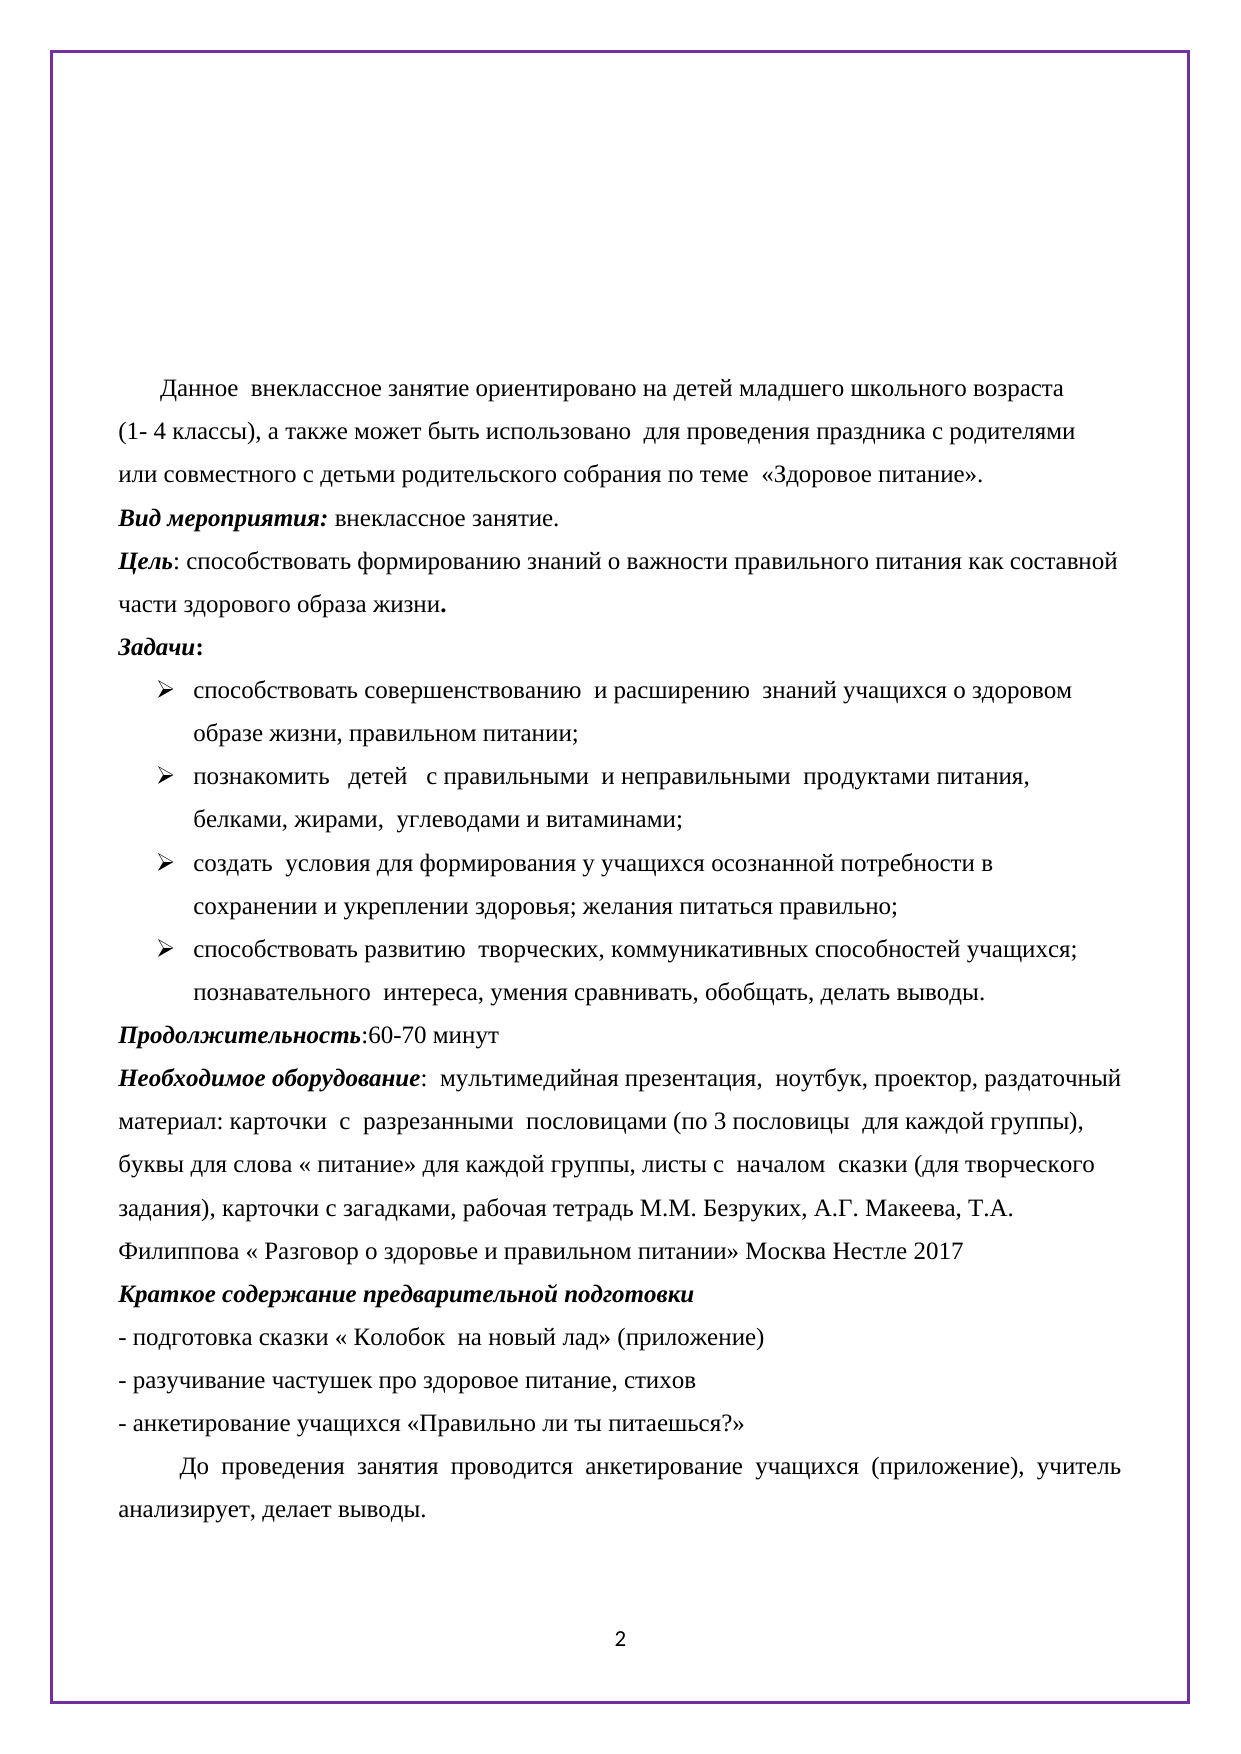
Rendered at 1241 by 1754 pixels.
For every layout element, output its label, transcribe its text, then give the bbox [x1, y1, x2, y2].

text (1- 4 классы), а также может быть использовано для проведения праздника с родителями или совместного с детьми родительского собрания по теме «Здоровое питание». [118, 416, 1122, 488]
text Данное внеклассное занятие ориентировано на детей младшего школьного возраста [118, 373, 1122, 402]
text Цель: способствовать формированию знаний о важности правильного питания как составной части здорового образа жизни. [118, 546, 1122, 618]
text Необходимое оборудование: мультимедийная презентация, ноутбук, проектор, раздаточный материал: карточки с разрезанными пословицами (по 3 пословицы для каждой группы), буквы для слова « питание» для каждой группы, листы с началом сказки (для творческого задания), карточки с загадками, рабочая тетрадь М.М. Безруких, А.Г. Макеева, Т.А. Филиппова « Разговор о здоровье и правильном питании» Москва Нестле 2017 [118, 1063, 1122, 1264]
text Краткое содержание предварительной подготовки [118, 1279, 1122, 1308]
list познакомить детей с правильными и неправильными продуктами питания, белками, жирами, углеводами и витаминами; [156, 761, 1122, 833]
text - разучивание частушек про здоровое питание, стихов [118, 1365, 1122, 1394]
list создать условия для формирования у учащихся осознанной потребности в сохранении и укреплении здоровья; желания питаться правильно; [156, 848, 1122, 919]
text Продолжительность:60-70 минут [118, 1020, 1122, 1049]
text - анкетирование учащихся «Правильно ли ты питаешься?» [118, 1408, 1122, 1437]
list способствовать развитию творческих, коммуникативных способностей учащихся; познавательного интереса, умения сравнивать, обобщать, делать выводы. [156, 934, 1122, 1006]
text Задачи: [118, 632, 1122, 661]
text - подготовка сказки « Колобок на новый лад» (приложение) [118, 1322, 1122, 1351]
list способствовать совершенствованию и расширению знаний учащихся о здоровом образе жизни, правильном питании; [156, 675, 1122, 747]
text До проведения занятия проводится анкетирование учащихся (приложение), учитель анализирует, делает выводы. [118, 1451, 1122, 1523]
text Вид мероприятия: внеклассное занятие. [118, 503, 1122, 531]
